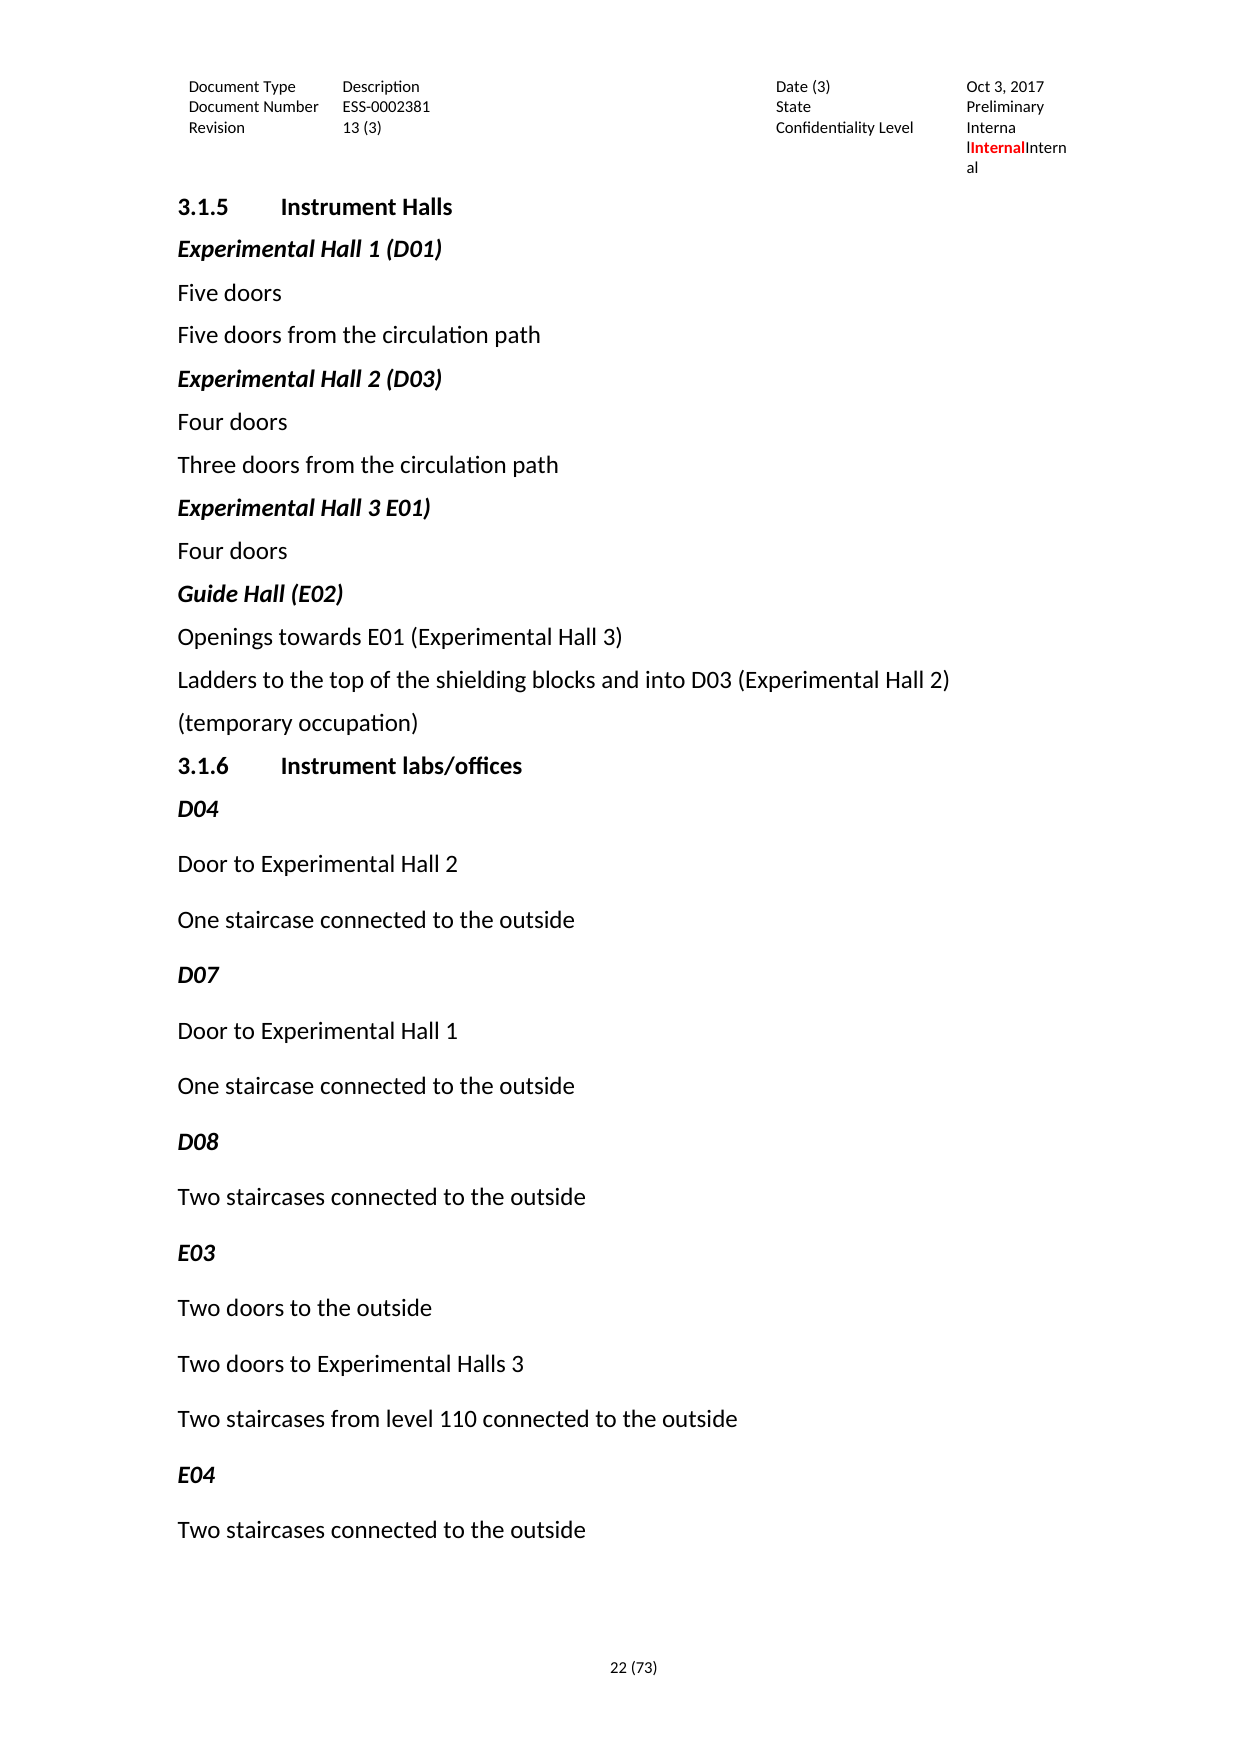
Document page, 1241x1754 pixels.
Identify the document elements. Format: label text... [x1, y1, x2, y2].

text Experimental Hall 3 E01) [177, 492, 1090, 522]
text Four doors [177, 535, 1090, 565]
text (temporary occupation) [177, 707, 1090, 737]
subtitle Instrument labs/offices [177, 750, 1090, 780]
text Two staircases from level 110 connected to the outside [177, 1404, 1090, 1434]
text Experimental Hall 1 (D01) [177, 234, 1090, 264]
text Two staircases connected to the outside [177, 1182, 1090, 1212]
text Guide Hall (E02) [177, 578, 1090, 608]
text Two doors to the outside [177, 1293, 1090, 1323]
text Two staircases connected to the outside [177, 1515, 1090, 1545]
text Five doors [177, 277, 1090, 307]
text D04 [177, 793, 1090, 823]
text One staircase connected to the outside [177, 1071, 1090, 1101]
text Door to Experimental Hall 2 [177, 848, 1090, 879]
text Door to Experimental Hall 1 [177, 1015, 1090, 1046]
text Five doors from the circulation path [177, 320, 1090, 350]
text E04 [177, 1459, 1090, 1490]
subtitle Instrument Halls [177, 191, 1090, 221]
text Experimental Hall 2 (D03) [177, 363, 1090, 393]
text E03 [177, 1237, 1090, 1268]
text Ladders to the top of the shielding blocks and into D03 (Experimental Hall 2) [177, 664, 1090, 694]
text Two doors to Experimental Halls 3 [177, 1348, 1090, 1379]
text Openings towards E01 (Experimental Hall 3) [177, 621, 1090, 651]
text D07 [177, 959, 1090, 990]
text One staircase connected to the outside [177, 904, 1090, 934]
text D08 [177, 1126, 1090, 1157]
text Three doors from the circulation path [177, 449, 1090, 479]
text Four doors [177, 406, 1090, 436]
